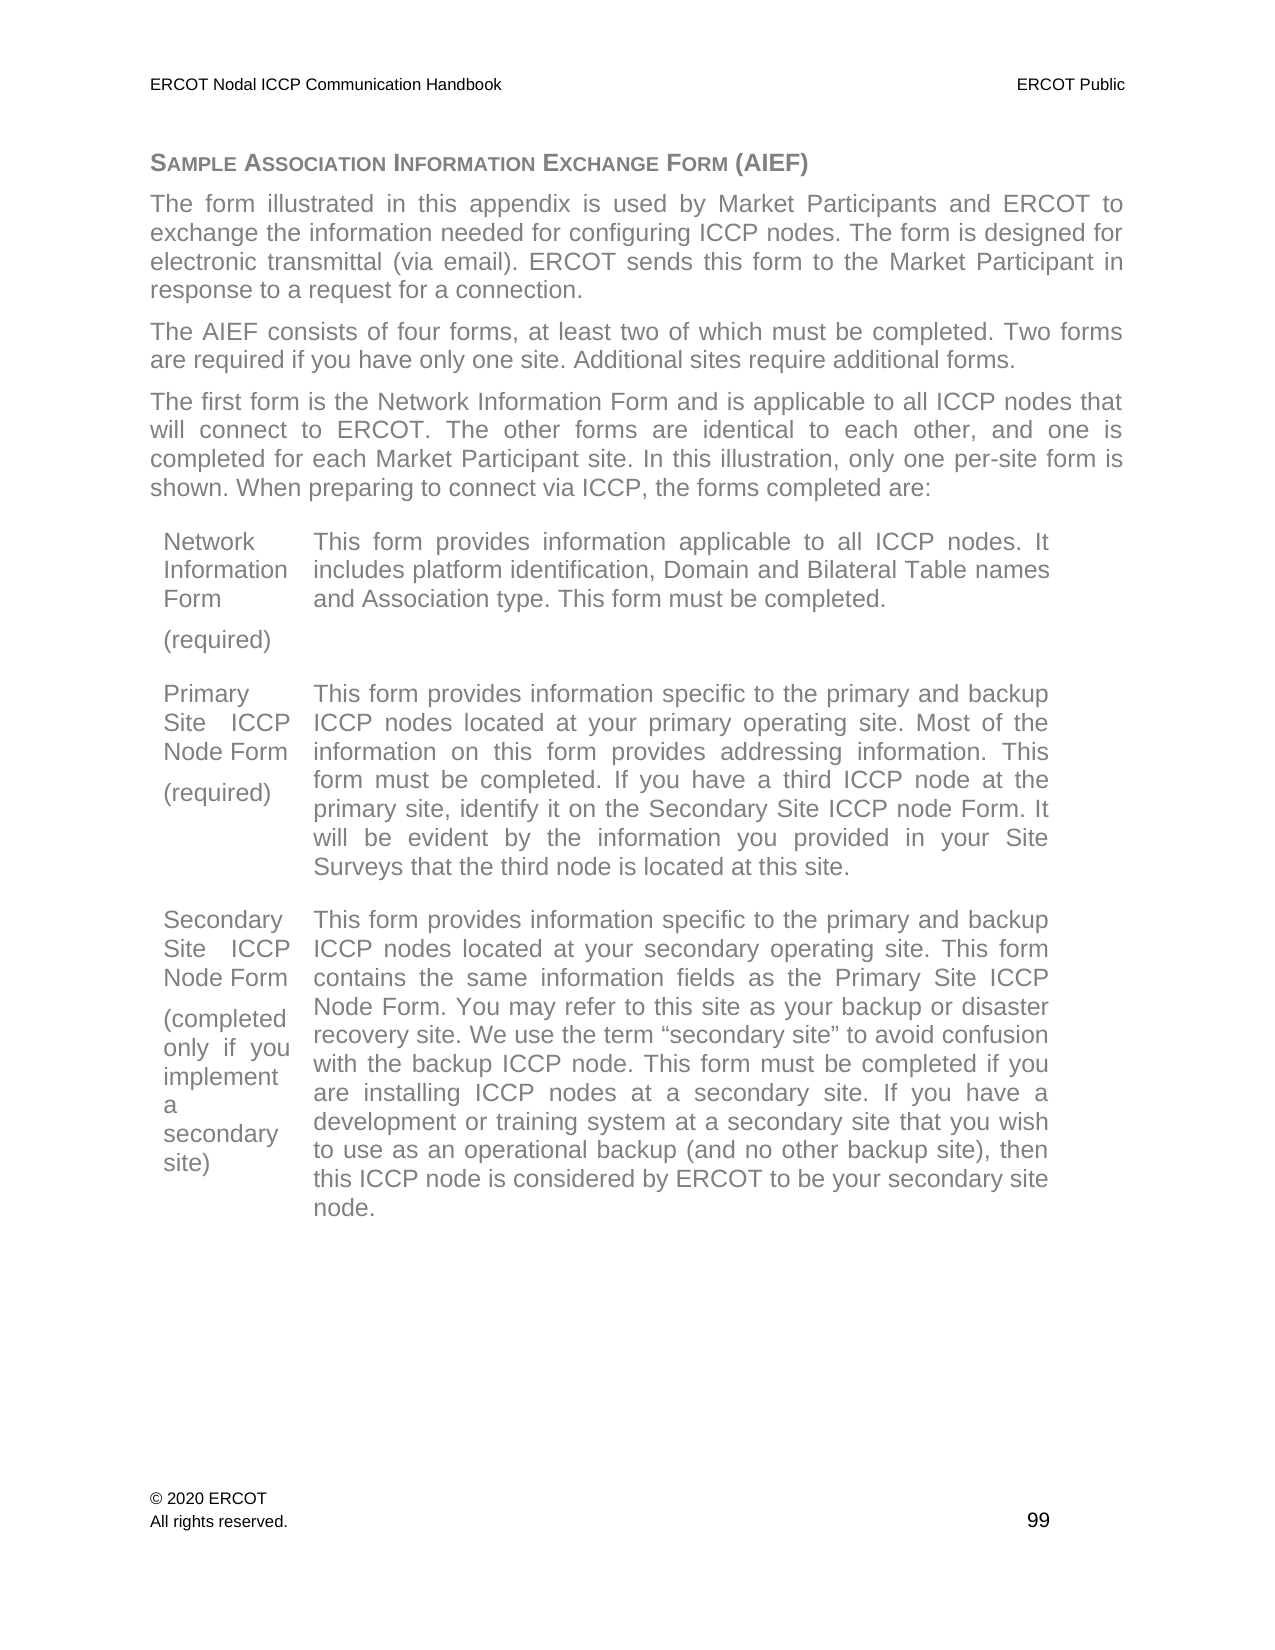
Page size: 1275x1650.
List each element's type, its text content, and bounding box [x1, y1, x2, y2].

text The AIEF consists of four forms, at least two of which must be completed. Two forms are required if you have only one site. Additional sites require additional forms. [150, 317, 1125, 374]
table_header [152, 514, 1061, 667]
text The first form is the Network Information Form and is applicable to all ICCP nodes that will connect to ERCOT. The other forms are identical to each other, and one is completed for each Market Participant site. In this illustration, only one per-site form is shown. When preparing to connect via ICCP, the forms completed are: [150, 387, 1125, 502]
subtitle Sample Association Information Exchange Form (AIEF) [150, 148, 1125, 177]
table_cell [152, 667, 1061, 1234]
text The form illustrated in this appendix is used by Market Participants and ERCOT to exchange the information needed for configuring ICCP nodes. The form is designed for electronic transmittal (via email). ERCOT sends this form to the Market Participant in response to a request for a connection. [150, 189, 1125, 304]
